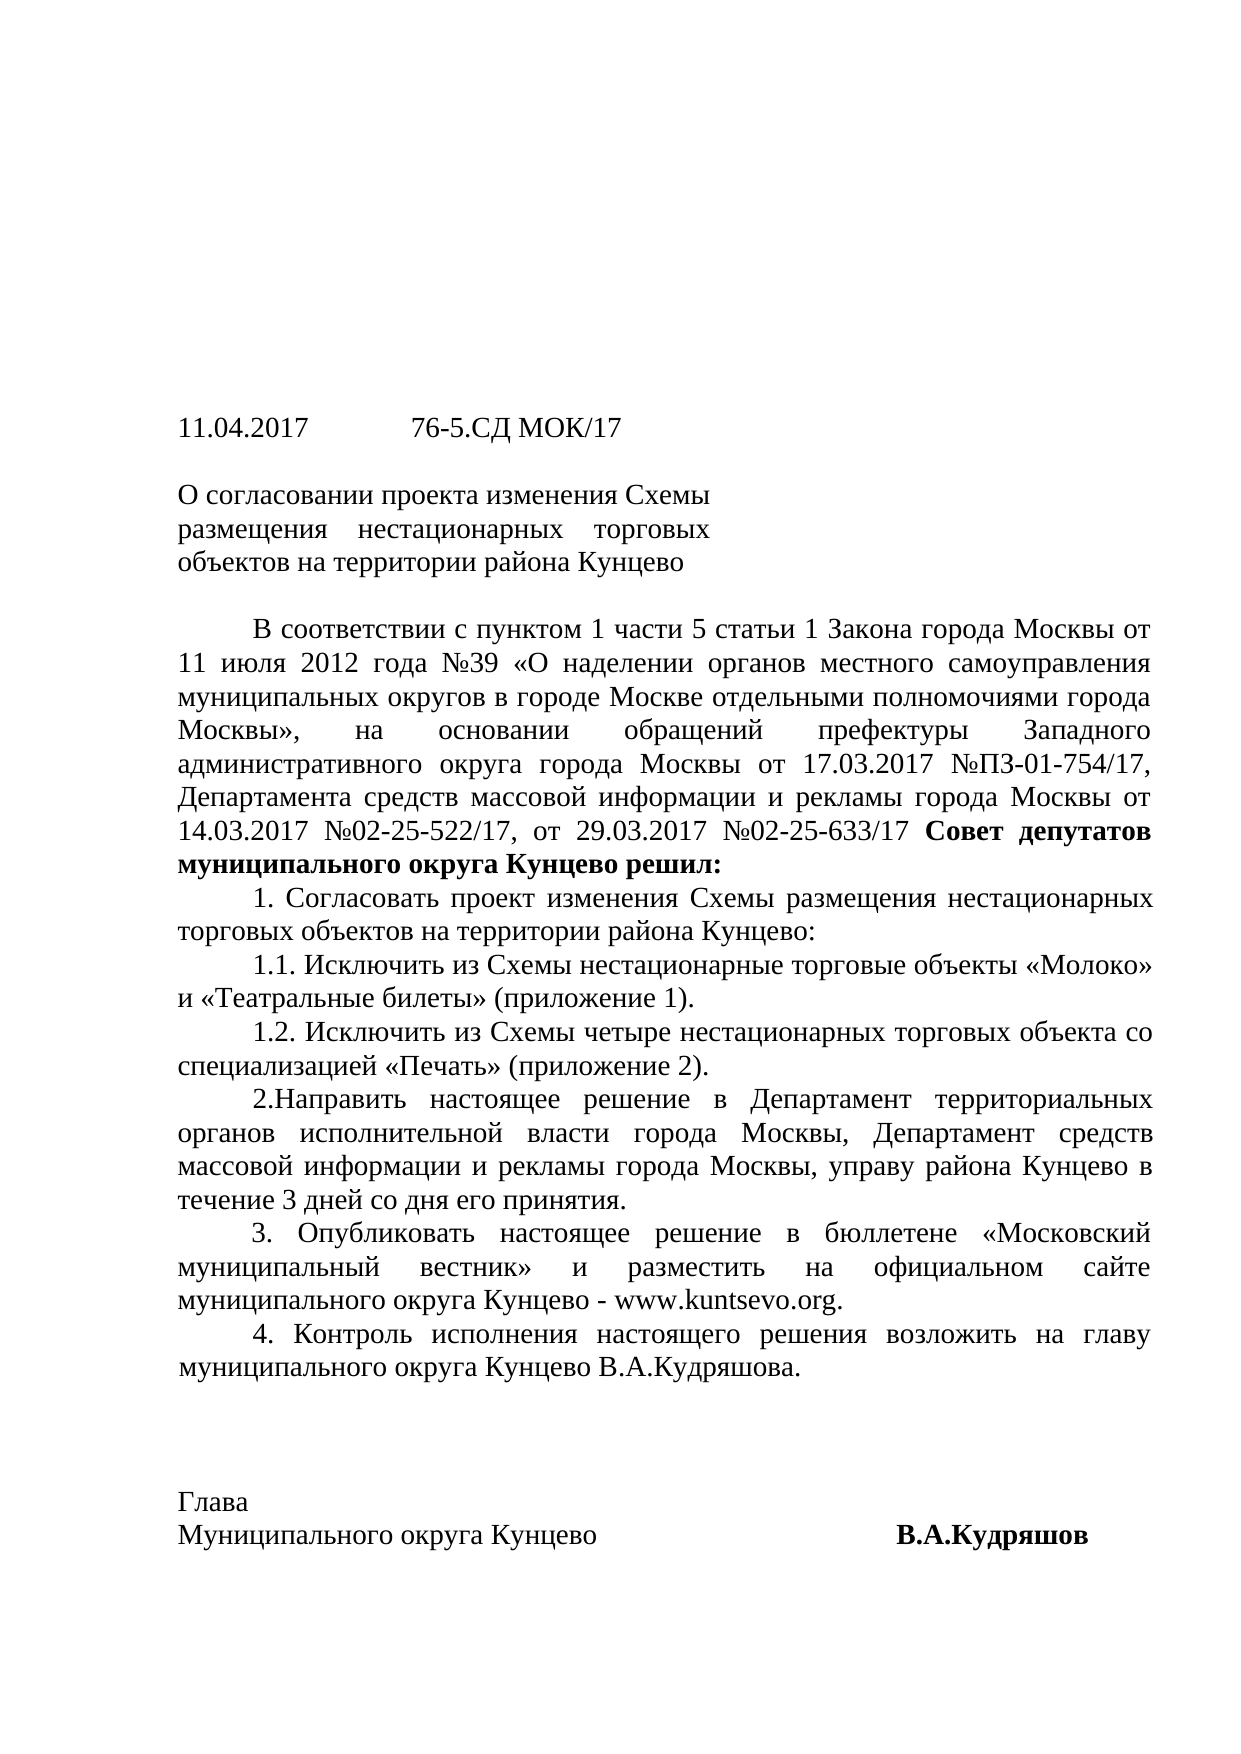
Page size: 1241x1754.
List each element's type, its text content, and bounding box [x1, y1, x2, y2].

text 3. Опубликовать настоящее решение в бюллетене «Московский муниципальный вестник» и разместить на официальном сайте муниципального округа Кунцево - www.kuntsevo.org. [177, 1215, 1152, 1316]
text 1.2. Исключить из Схемы четыре нестационарных торговых объекта со специализацией «Печать» (приложение 2). [177, 1014, 1154, 1081]
text 1.1. Исключить из Схемы нестационарные торговые объекты «Молоко» и «Театральные билеты» (приложение 1). [177, 947, 1154, 1014]
text Глава [177, 1484, 1152, 1517]
text 2.Направить настоящее решение в Департамент территориальных органов исполнительной власти города Москвы, Департамент средств массовой информации и рекламы города Москвы, управу района Кунцево в течение 3 дней со дня его принятия. [177, 1081, 1154, 1215]
text 4. Контроль исполнения настоящего решения возложить на главу муниципального округа Кунцево В.А.Кудряшова. [179, 1316, 1152, 1383]
text О согласовании проекта изменения Схемы размещения нестационарных торговых объектов на территории района Кунцево [177, 477, 710, 578]
text В соответствии с пунктом 1 части 5 статьи 1 Закона города Москвы от 11 июля 2012 года №39 «О наделении органов местного самоуправления муниципальных округов в городе Москве отдельными полномочиями города Москвы», на основании обращений префектуры Западного административного округа города Москвы от 17.03.2017 №ПЗ-01-754/17, Департамента средств массовой информации и рекламы города Москвы от 14.03.2017 №02-25-522/17, от 29.03.2017 №02-25-633/17 Совет депутатов муниципального округа Кунцево решил: [177, 612, 1152, 880]
text 11.04.2017 76-5.СД МОК/17 [177, 410, 1152, 444]
text 1. Согласовать проект изменения Схемы размещения нестационарных торговых объектов на территории района Кунцево: [177, 880, 1154, 947]
text Муниципального округа Кунцево В.А.Кудряшов [177, 1517, 1152, 1551]
